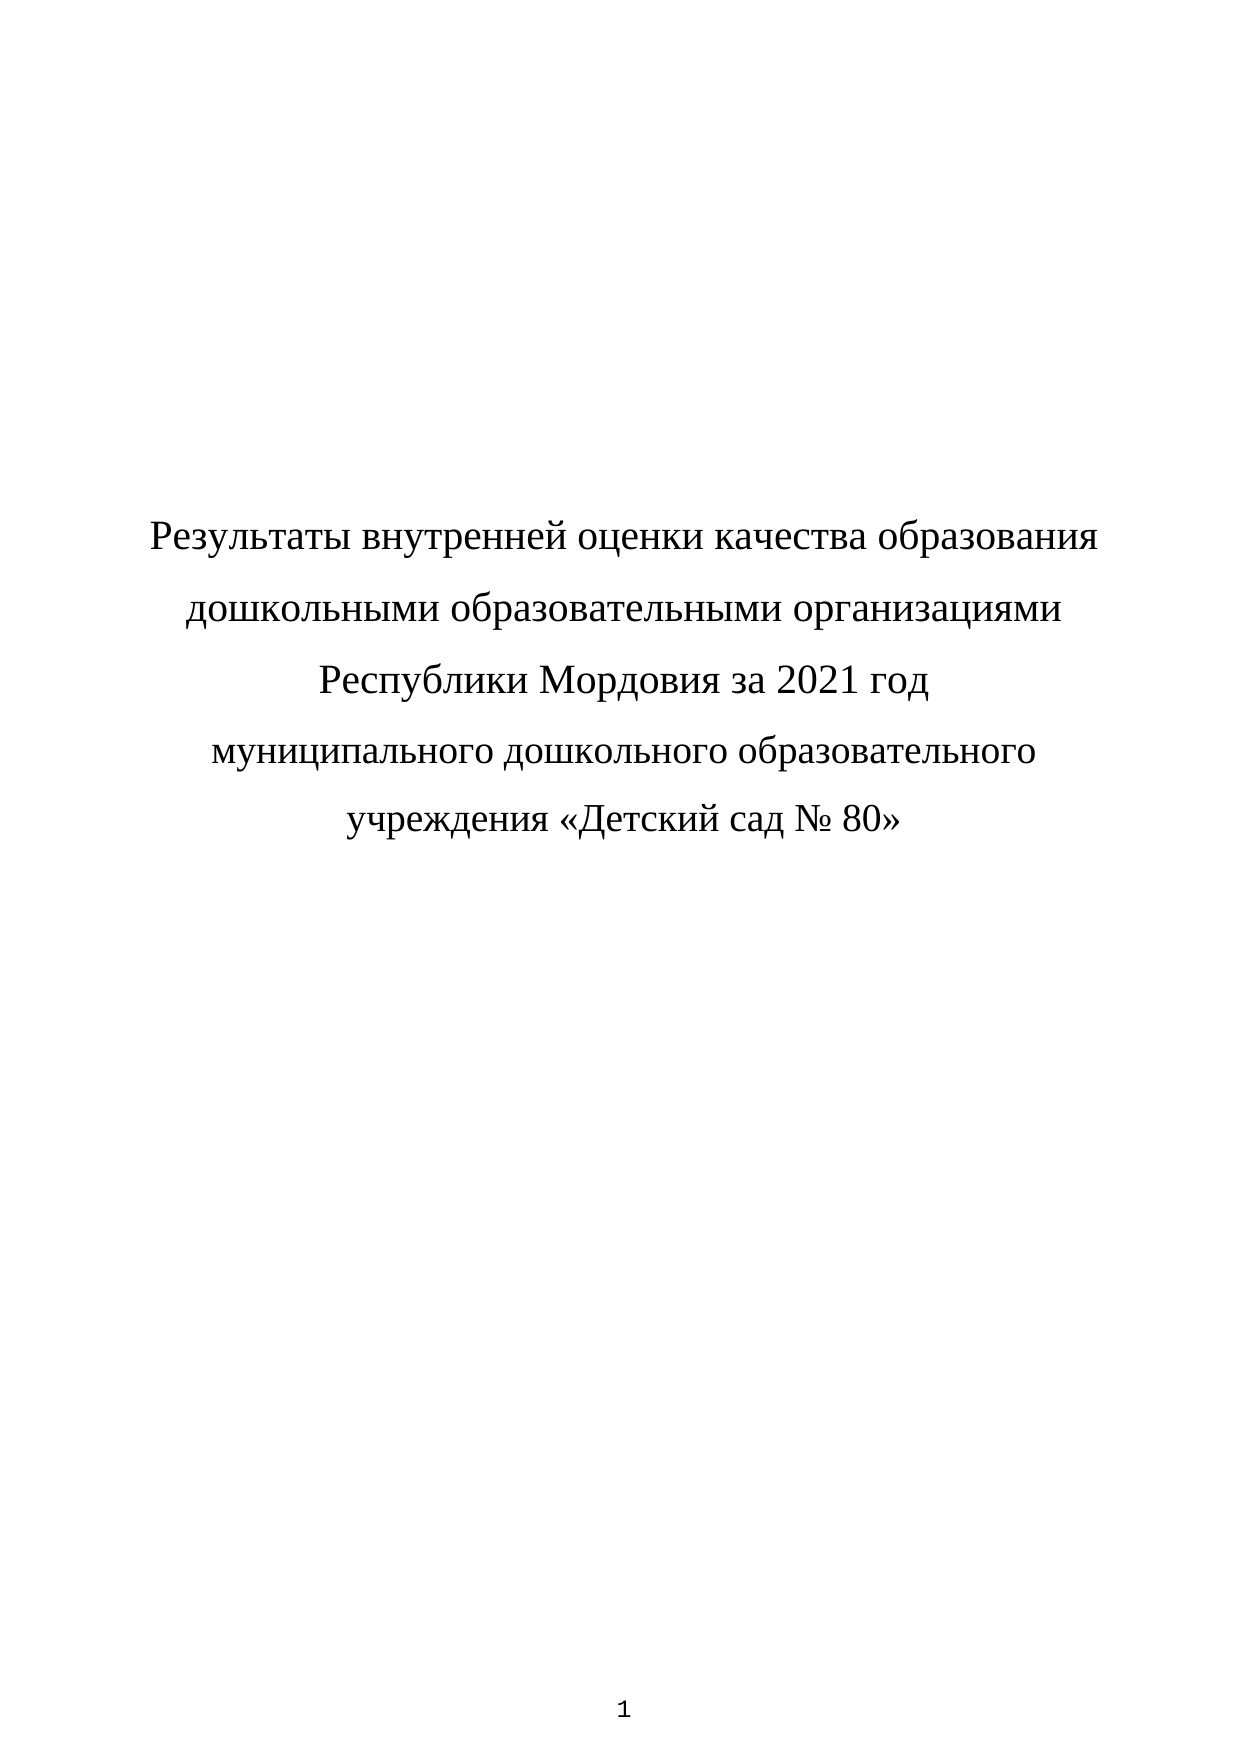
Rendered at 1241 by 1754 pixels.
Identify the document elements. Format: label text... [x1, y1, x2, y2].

text муниципального дошкольного образовательного учреждения «Детский сад № 80» [123, 726, 1124, 840]
text Результаты внутренней оценки качества образования дошкольными образовательными организациями Республики Мордовия за 2021 год [123, 511, 1124, 702]
